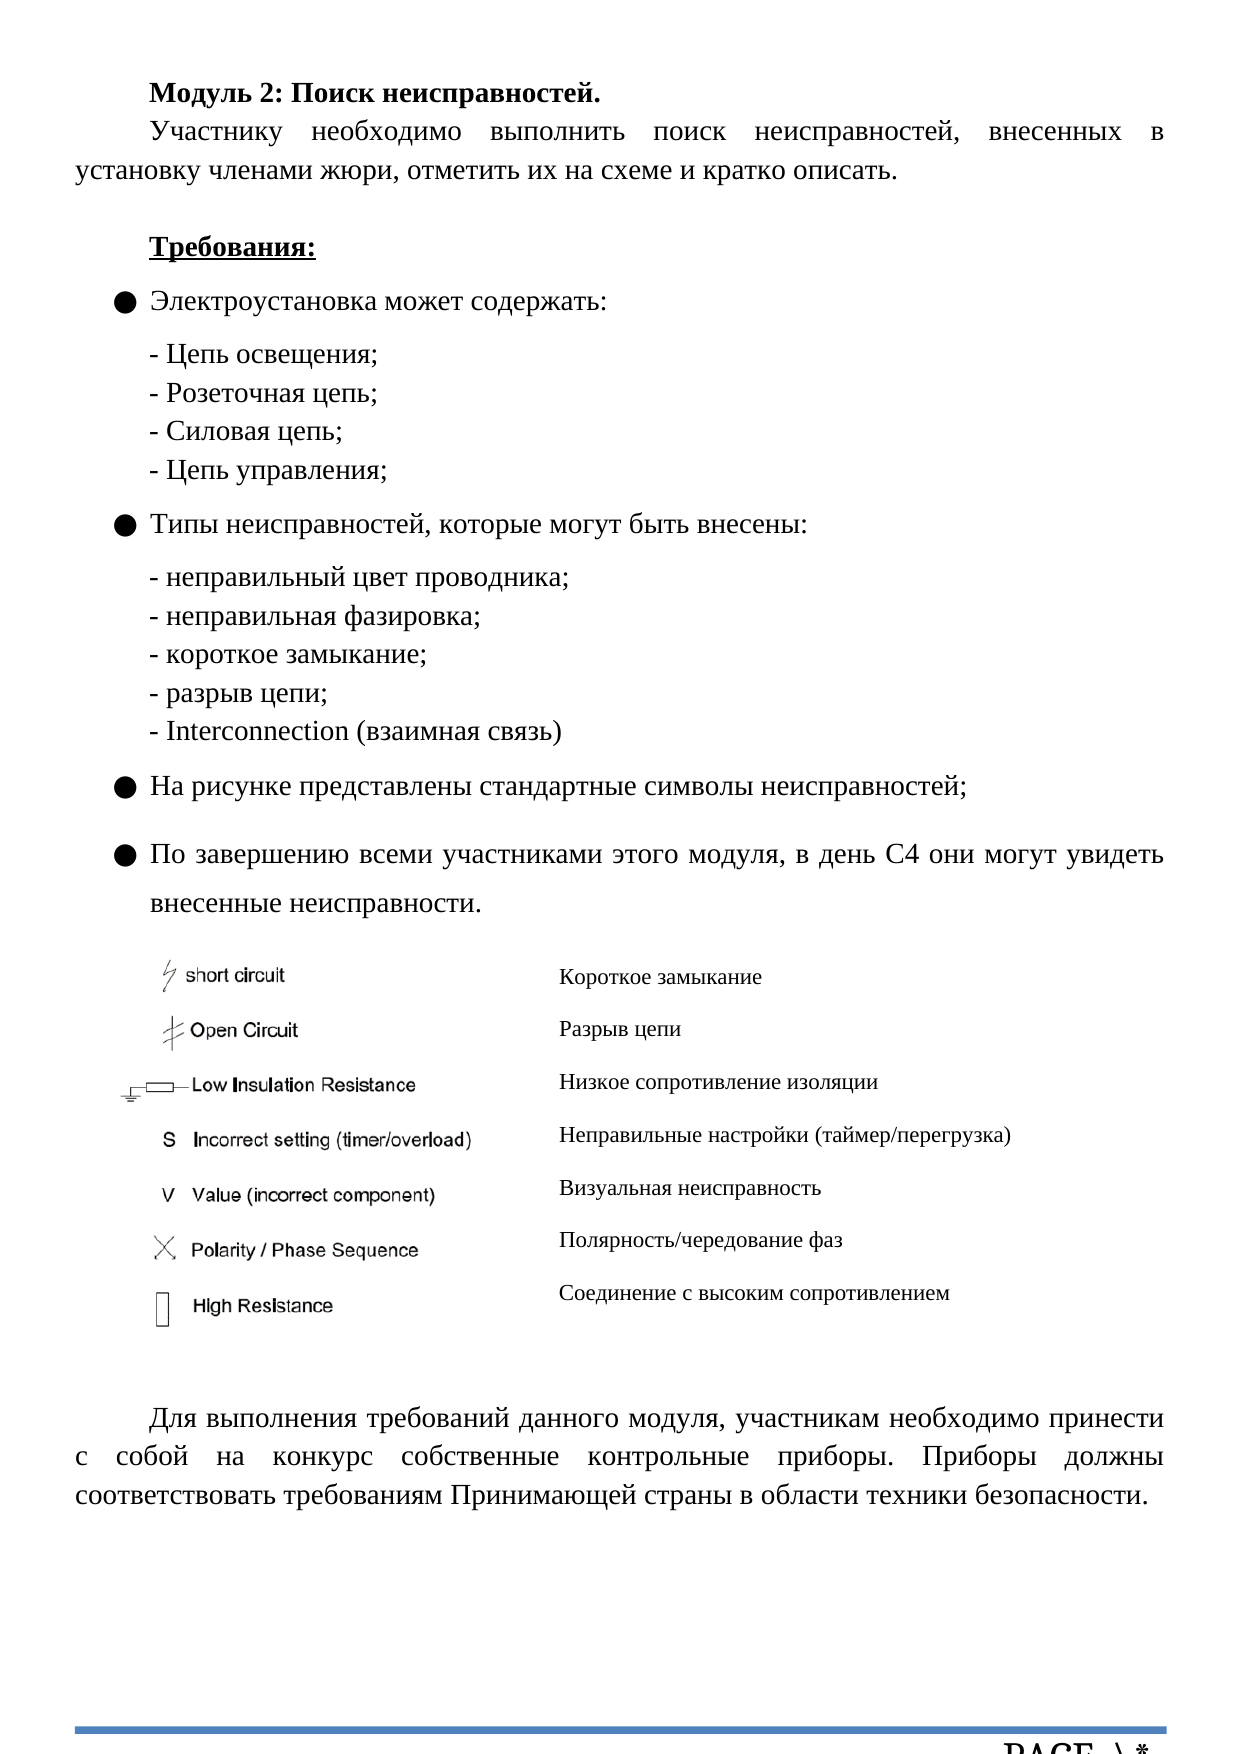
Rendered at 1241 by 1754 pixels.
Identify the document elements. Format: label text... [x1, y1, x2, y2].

text - Розеточная цепь; [75, 375, 1165, 408]
text - разрыв цепи; [75, 675, 1165, 708]
text - Цепь освещения; [75, 336, 1165, 370]
table_header [75, 924, 529, 1361]
text Модуль 2: Поиск неисправностей. [75, 75, 1165, 108]
text - Силовая цепь; [75, 413, 1165, 447]
text - короткое замыкание; [75, 636, 1165, 670]
table_header Короткое замыкание Разрыв цепи Низкое сопротивление изоляции Неправильные настройки (таймер/перегрузка) Визуальная неисправность Полярность/чередование фаз Соединение с высоким сопротивлением [529, 924, 1164, 1361]
text Участнику необходимо выполнить поиск неисправностей, внесенных в установку членами жюри, отметить их на схеме и кратко описать. [75, 113, 1165, 186]
list По завершению всеми участниками этого модуля, в день С4 они могут увидеть внесенные неисправности. [112, 821, 1165, 919]
text - Цепь управления; [75, 452, 1165, 486]
text - неправильная фазировка; [75, 598, 1165, 631]
list Электроустановка может содержать: [112, 268, 1165, 327]
list Типы неисправностей, которые могут быть внесены: [112, 491, 1165, 550]
text Для выполнения требований данного модуля, участникам необходимо принести с собой на конкурс собственные контрольные приборы. Приборы должны соответствовать требованиям Принимающей страны в области техники безопасности. [75, 1400, 1165, 1510]
text - Interconnection (взаимная связь) [75, 713, 1165, 747]
picture [111, 947, 490, 1339]
text - неправильный цвет проводника; [75, 559, 1165, 593]
list На рисунке представлены стандартные символы неисправностей; [112, 752, 1165, 812]
text Требования: [75, 229, 1165, 263]
